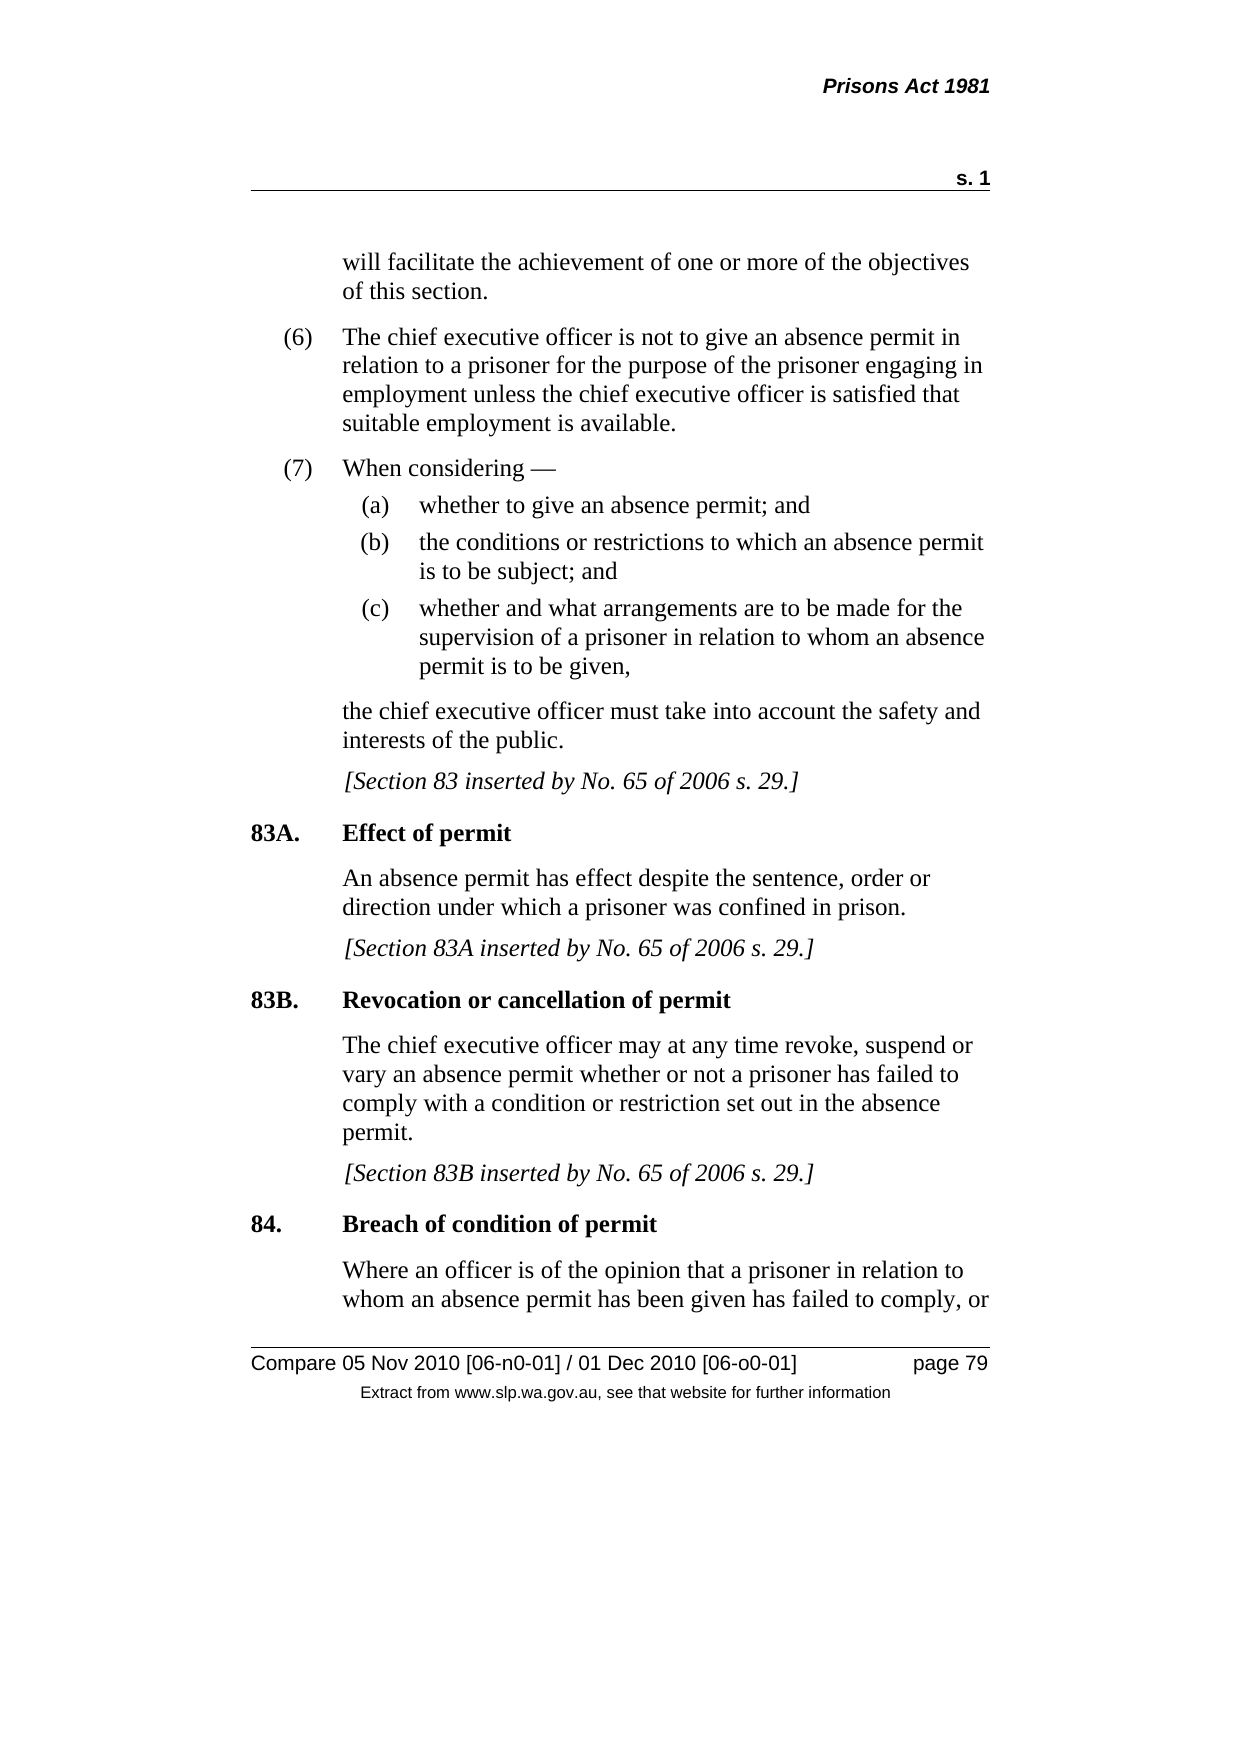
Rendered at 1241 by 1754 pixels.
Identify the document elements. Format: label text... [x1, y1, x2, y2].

text (7) When considering — [251, 453, 990, 482]
text (6) The chief executive officer is not to give an absence permit in relation to a prisoner for the purpose of the prisoner engaging in employment unless the chief executive officer is satisfied that suitable employment is available. [251, 322, 990, 437]
text [Section 83 inserted by No. 65 of 2006 s. 29.] [251, 766, 990, 795]
subtitle 83B. Revocation or cancellation of permit [251, 985, 990, 1014]
text (a) whether to give an absence permit; and [251, 490, 990, 519]
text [251, 1255, 990, 1312]
text the chief executive officer must take into account the safety and interests of the public. [251, 696, 990, 754]
text [Section 83B inserted by No. 65 of 2006 s. 29.] [251, 1158, 990, 1187]
text [Section 83A inserted by No. 65 of 2006 s. 29.] [251, 933, 990, 962]
subtitle 84. Breach of condition of permit [251, 1209, 990, 1238]
subtitle 83A. Effect of permit [251, 818, 990, 847]
text (c) whether and what arrangements are to be made for the supervision of a prisoner in relation to whom an absence permit is to be given, [251, 593, 990, 679]
text The chief executive officer may at any time revoke, suspend or vary an absence permit whether or not a prisoner has failed to comply with a condition or restriction set out in the absence permit. [251, 1030, 990, 1145]
text An absence permit has effect despite the sentence, order or direction under which a prisoner was confined in prison. [251, 863, 990, 921]
text (b) the conditions or restrictions to which an absence permit is to be subject; and [251, 527, 990, 585]
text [251, 247, 990, 305]
